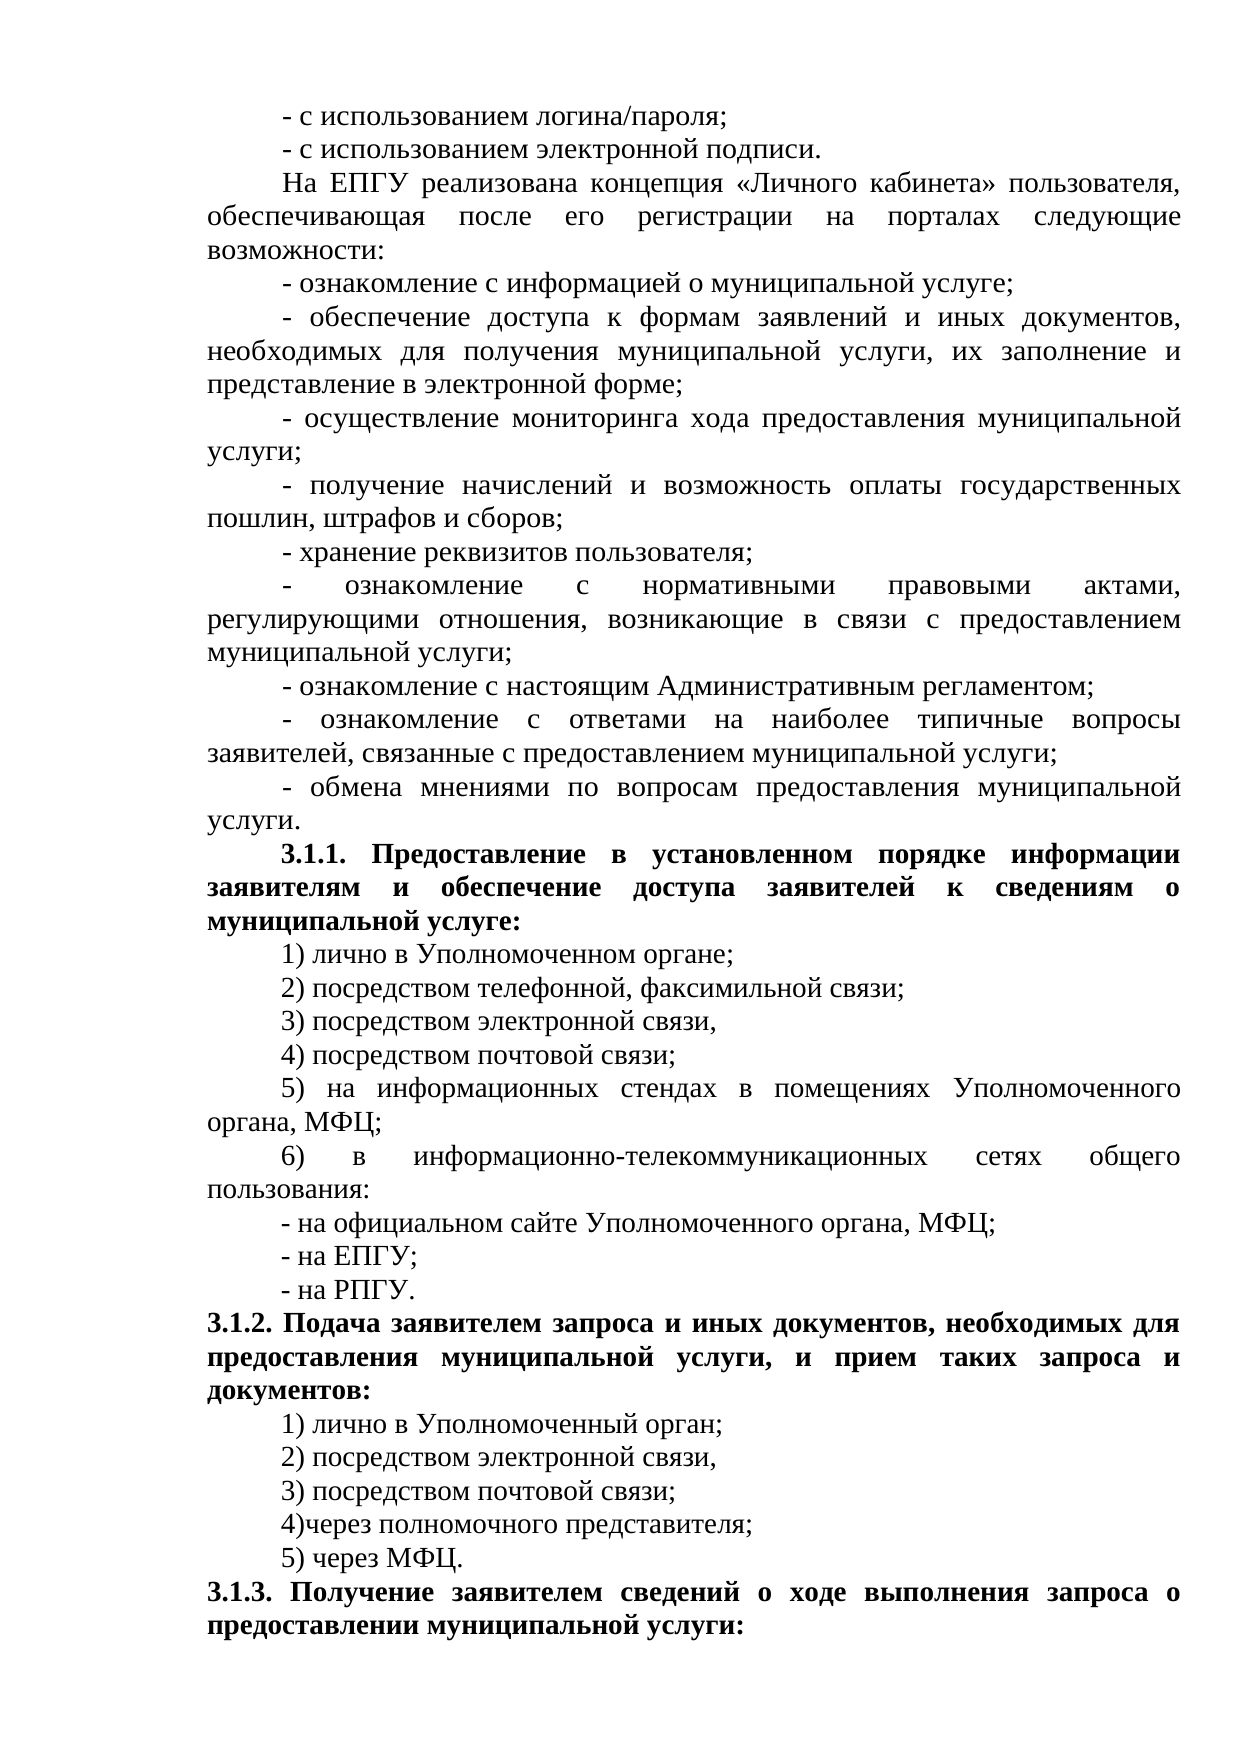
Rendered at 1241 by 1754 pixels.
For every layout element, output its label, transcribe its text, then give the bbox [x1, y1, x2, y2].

text - обеспечение доступа к формам заявлений и иных документов, необходимых для получения муниципальной услуги, их заполнение и представление в электронной форме; [207, 299, 1181, 400]
text - получение начислений и возможность оплаты государственных пошлин, штрафов и сборов; [207, 467, 1181, 534]
text 1) лично в Уполномоченном органе; [207, 936, 1181, 970]
text - на ЕПГУ; [207, 1238, 1181, 1272]
text - ознакомление с информацией о муниципальной услуге; [207, 266, 1181, 299]
text 3.1.1. Предоставление в установленном порядке информации заявителям и обеспечение доступа заявителей к сведениям о муниципальной услуге: [207, 836, 1181, 936]
text 4)через полномочного представителя; [207, 1507, 1181, 1540]
text 3) посредством почтовой связи; [207, 1473, 1181, 1507]
text - ознакомление с ответами на наиболее типичные вопросы заявителей, связанные с предоставлением муниципальной услуги; [207, 702, 1181, 769]
text 1) лично в Уполномоченный орган; [207, 1406, 1181, 1439]
text - на РПГУ. [207, 1272, 1172, 1305]
text 2) посредством электронной связи, [207, 1439, 1181, 1473]
text 5) на информационных стендах в помещениях Уполномоченного органа, МФЦ; [207, 1071, 1181, 1138]
text - ознакомление с нормативными правовыми актами, регулирующими отношения, возникающие в связи с предоставлением муниципальной услуги; [207, 567, 1181, 668]
text 2) посредством телефонной, факсимильной связи; [207, 970, 1181, 1003]
text - на официальном сайте Уполномоченного органа, МФЦ; [207, 1205, 1181, 1238]
text - хранение реквизитов пользователя; [207, 534, 1181, 567]
text На ЕПГУ реализована концепция «Личного кабинета» пользователя, обеспечивающая после его регистрации на порталах следующие возможности: [207, 165, 1181, 266]
text 5) через МФЦ. [207, 1540, 1181, 1574]
text - с использованием логина/пароля; [207, 98, 1181, 131]
text 3) посредством электронной связи, [207, 1003, 1181, 1037]
text 3.1.3. Получение заявителем сведений о ходе выполнения запроса о предоставлении муниципальной услуги: [207, 1574, 1181, 1641]
text - с использованием электронной подписи. [207, 131, 1181, 165]
text 4) посредством почтовой связи; [207, 1037, 1181, 1071]
text - осуществление мониторинга хода предоставления муниципальной услуги; [207, 400, 1181, 467]
text 6) в информационно-телекоммуникационных сетях общего пользования: [207, 1138, 1181, 1205]
text - ознакомление с настоящим Административным регламентом; [207, 668, 1181, 702]
text 3.1.2. Подача заявителем запроса и иных документов, необходимых для предоставления муниципальной услуги, и прием таких запроса и документов: [207, 1305, 1181, 1406]
text - обмена мнениями по вопросам предоставления муниципальной услуги. [207, 769, 1181, 836]
